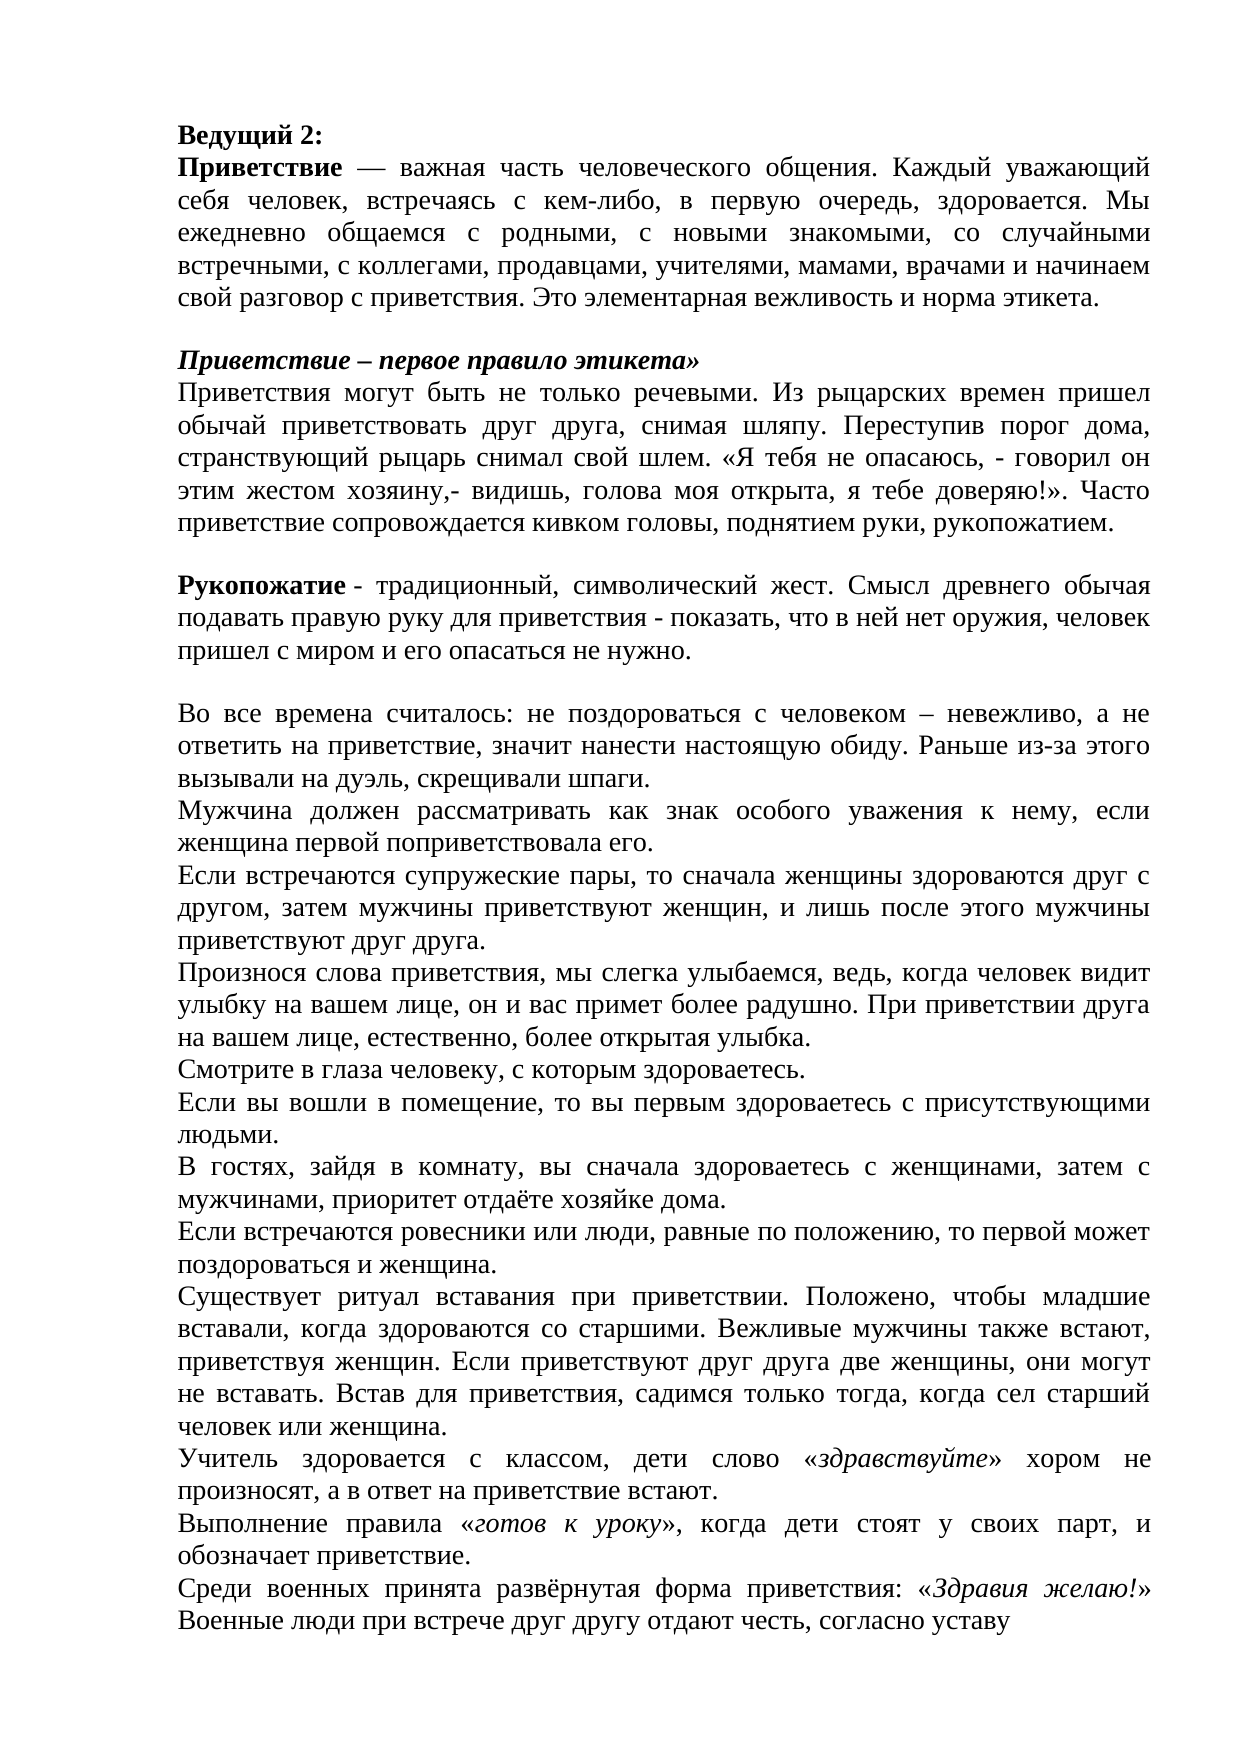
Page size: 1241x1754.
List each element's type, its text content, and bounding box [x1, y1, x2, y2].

text Выполнение правила «готов к уроку», когда дети стоят у своих парт, и обозначает приветствие. [177, 1506, 1152, 1571]
text Произнося слова приветствия, мы слегка улыбаемся, ведь, когда человек видит улыбку на вашем лице, он и вас примет более радушно. При приветствии друга на вашем лице, естественно, более открытая улыбка. [177, 955, 1152, 1052]
text Если вы вошли в помещение, то вы первым здороваетесь с присутствующими людьми. [177, 1085, 1152, 1149]
text Если встречаются ровесники или люди, равные по положению, то первой может поздороваться и женщина. [177, 1214, 1152, 1279]
text Приветствие — важная часть человеческого общения. Каждый уважающий себя человек, встречаясь с кем-либо, в первую очередь, здоровается. Мы ежедневно общаемся с родными, с новыми знакомыми, со случайными встречными, с коллегами, продавцами, учителями, мамами, врачами и начинаем свой разговор с приветствия. Это элементарная вежливость и норма этикета. [177, 151, 1152, 312]
text В гостях, зайдя в комнату, вы сначала здороваетесь с женщинами, затем с мужчинами, приоритет отдаёте хозяйке дома. [177, 1149, 1152, 1214]
text Среди военных принята развёрнутая форма приветствия: «Здравия желаю!» Военные люди при встрече друг другу отдают честь, согласно уставу [177, 1571, 1152, 1635]
text Рукопожатие - традиционный, символический жест. Смысл древнего обычая подавать правую руку для приветствия - показать, что в ней нет оружия, человек пришел с миром и его опасаться не нужно. [177, 568, 1152, 665]
text Мужчина должен рассматривать как знак особого уважения к нему, если женщина первой поприветствовала его. [177, 793, 1152, 858]
text Приветствие – первое правило этикета» [177, 343, 1152, 376]
text Приветствия могут быть не только речевыми. Из рыцарских времен пришел обычай приветствовать друг друга, снимая шляпу. Переступив порог дома, странствующий рыцарь снимал свой шлем. «Я тебя не опасаюсь, - говорил он этим жестом хозяину,- видишь, голова моя открыта, я тебе доверяю!». Часто приветствие сопровождается кивком головы, поднятием руки, рукопожатием. [177, 376, 1152, 537]
text Смотрите в глаза человеку, с которым здороваетесь. [177, 1052, 1152, 1085]
text Ведущий 2: [177, 118, 1152, 151]
text Если встречаются супружеские пары, то сначала женщины здороваются друг с другом, затем мужчины приветствуют женщин, и лишь после этого мужчины приветствуют друг друга. [177, 858, 1152, 955]
text Во все времена считалось: не поздороваться с человеком – невежливо, а не ответить на приветствие, значит нанести настоящую обиду. Раньше из-за этого вызывали на дуэль, скрещивали шпаги. [177, 696, 1152, 793]
text Учитель здоровается с классом, дети слово «здравствуйте» хором не произносят, а в ответ на приветствие встают. [177, 1441, 1152, 1506]
text Существует ритуал вставания при приветствии. Положено, чтобы младшие вставали, когда здороваются со старшими. Вежливые мужчины также встают, приветствуя женщин. Если приветствуют друг друга две женщины, они могут не вставать. Встав для приветствия, садимся только тогда, когда сел старший человек или женщина. [177, 1279, 1152, 1441]
